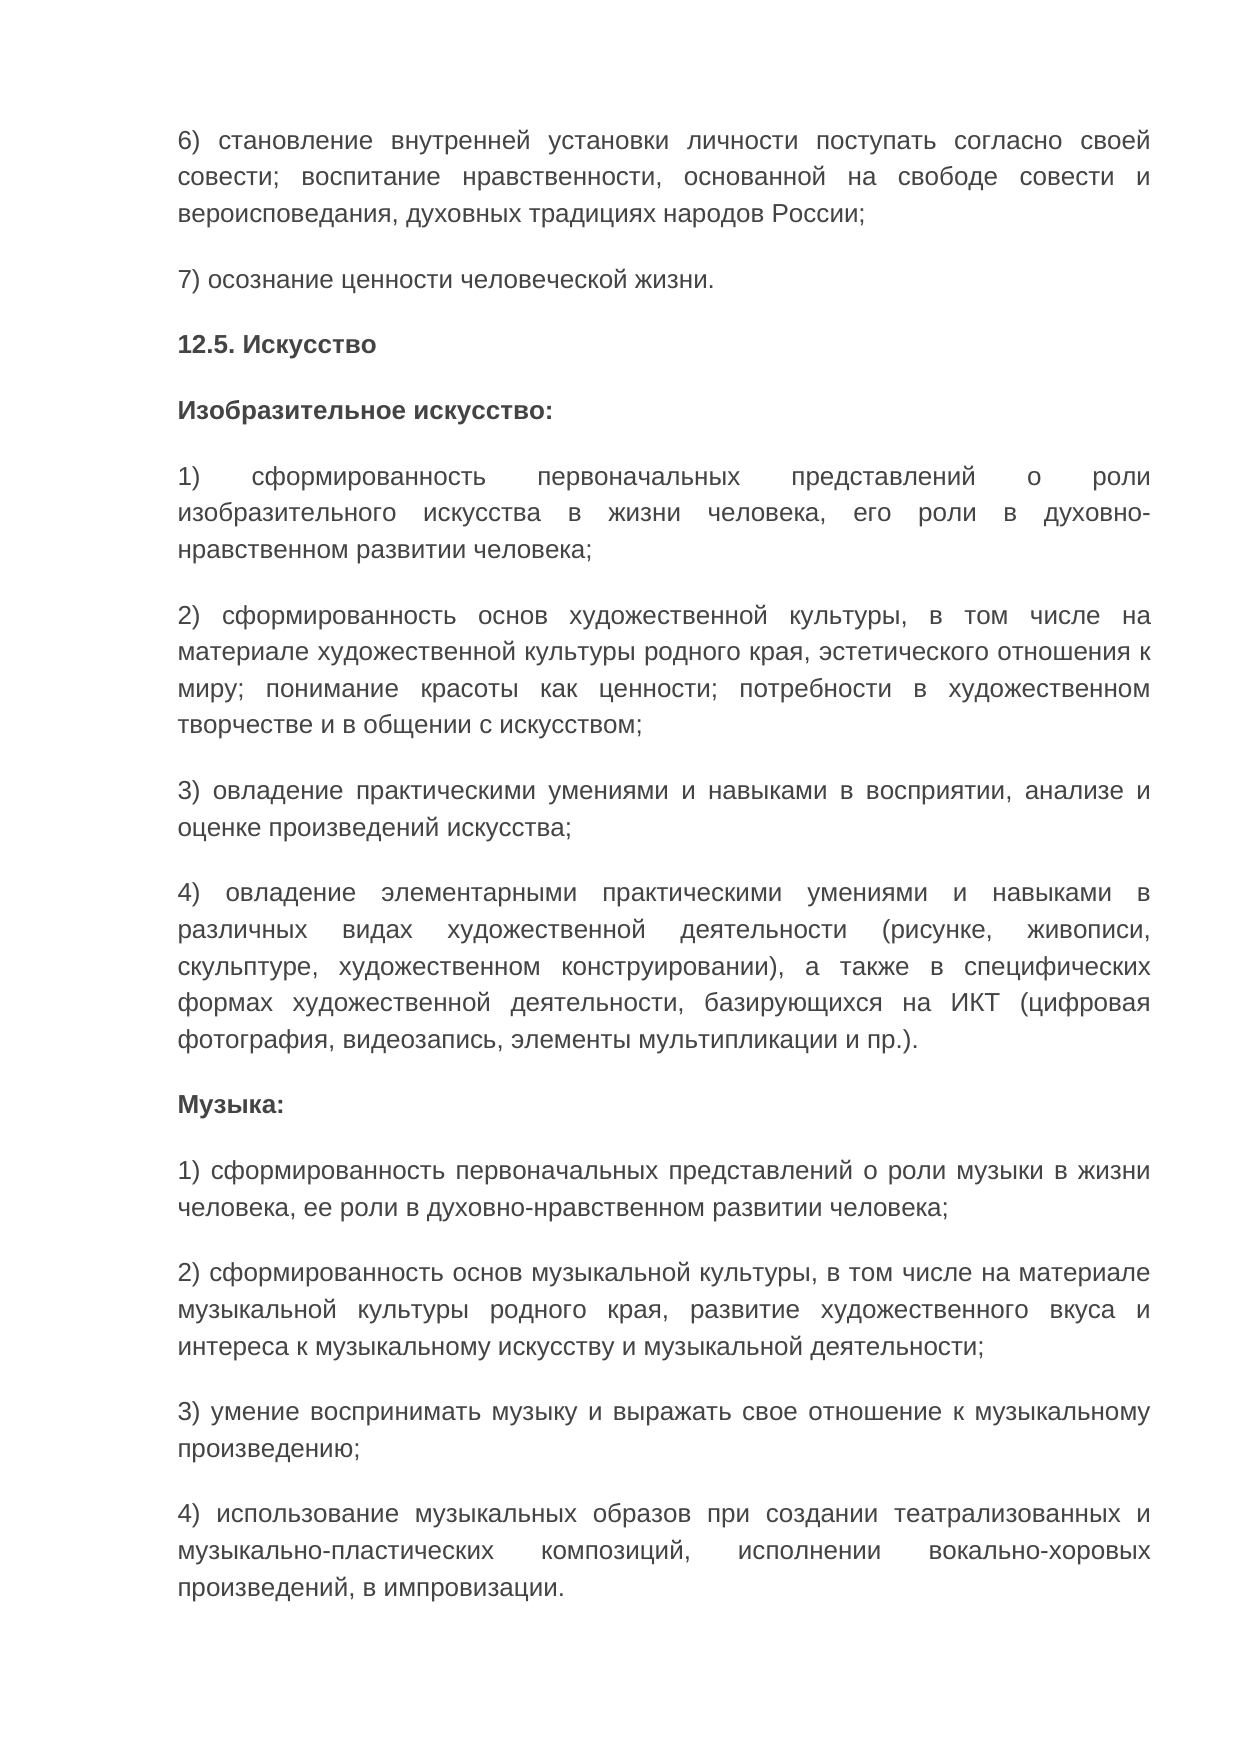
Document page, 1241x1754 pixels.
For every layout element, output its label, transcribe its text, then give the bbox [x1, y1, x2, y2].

text 2) сформированность основ музыкальной культуры, в том числе на материале музыкальной культуры родного края, развитие художественного вкуса и интереса к музыкальному искусству и музыкальной деятельности; [177, 1251, 1152, 1360]
text 2) сформированность основ художественной культуры, в том числе на материале художественной культуры родного края, эстетического отношения к миру; понимание красоты как ценности; потребности в художественном творчестве и в общении с искусством; [177, 593, 1152, 739]
text 6) становление внутренней установки личности поступать согласно своей совести; воспитание нравственности, основанной на свободе совести и вероисповедания, духовных традициях народов России; [177, 118, 1152, 228]
text Изобразительное искусство: [177, 388, 1152, 425]
text 1) сформированность первоначальных представлений о роли изобразительного искусства в жизни человека, его роли в духовно-нравственном развитии человека; [177, 454, 1152, 564]
text 7) осознание ценности человеческой жизни. [177, 257, 1152, 293]
text 12.5. Искусство [177, 323, 1152, 359]
text 3) умение воспринимать музыку и выражать свое отношение к музыкальному произведению; [177, 1389, 1152, 1463]
text 3) овладение практическими умениями и навыками в восприятии, анализе и оценке произведений искусства; [177, 768, 1152, 842]
text 4) использование музыкальных образов при создании театрализованных и музыкально-пластических композиций, исполнении вокально-хоровых произведений, в импровизации. [177, 1492, 1152, 1602]
text Музыка: [177, 1083, 1152, 1119]
text 4) овладение элементарными практическими умениями и навыками в различных видах художественной деятельности (рисунке, живописи, скульптуре, художественном конструировании), а также в специфических формах художественной деятельности, базирующихся на ИКТ (цифровая фотография, видеозапись, элементы мультипликации и пр.). [177, 871, 1152, 1053]
text 1) сформированность первоначальных представлений о роли музыки в жизни человека, ее роли в духовно-нравственном развитии человека; [177, 1148, 1152, 1222]
